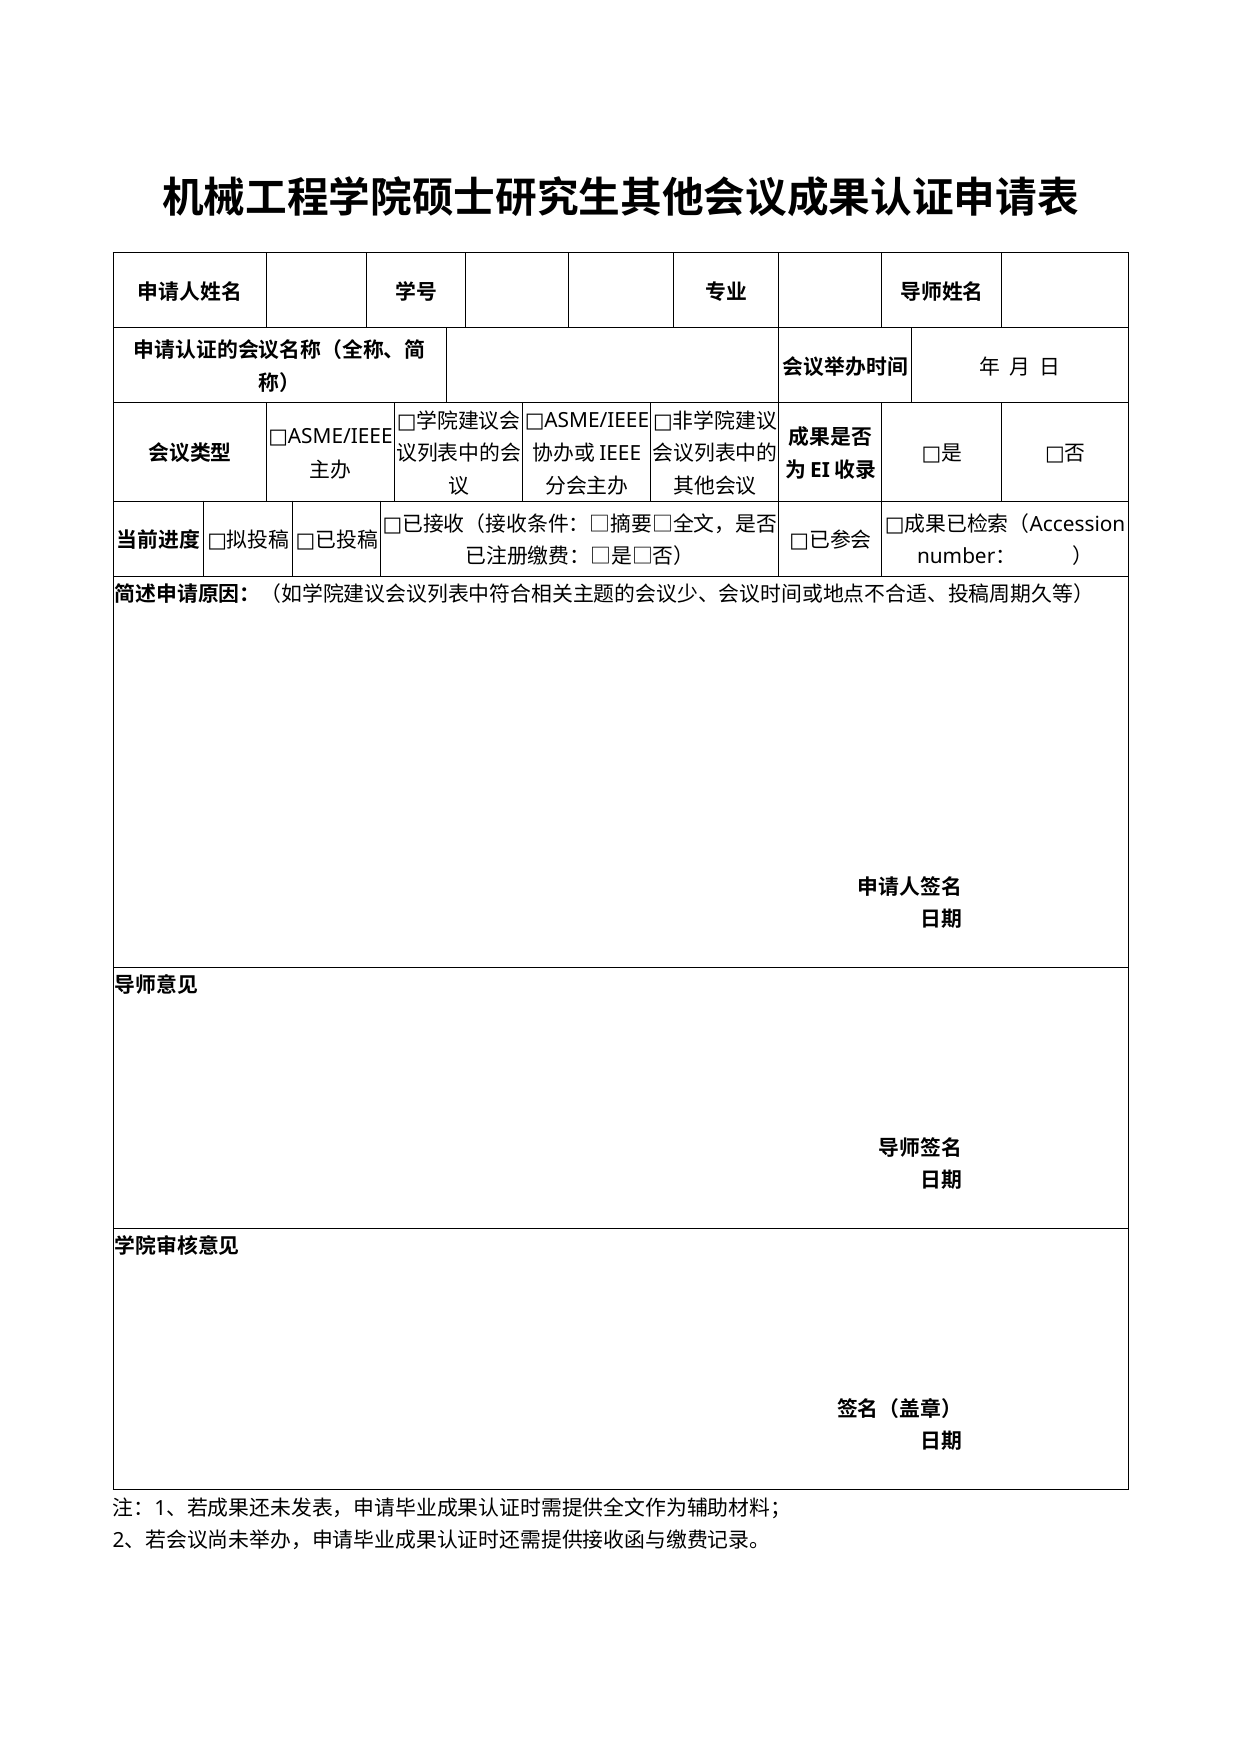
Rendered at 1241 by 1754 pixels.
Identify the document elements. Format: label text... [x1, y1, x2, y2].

table_cell 学院审核意见 签名（盖章） 日期 [114, 1229, 1128, 1489]
table_cell □非学院建议会议列表中的其他会议 [651, 403, 778, 501]
table_cell □ASME/IEEE协办或IEEE分会主办 [523, 403, 650, 501]
table_cell 当前进度 [114, 502, 203, 576]
table_header [1002, 253, 1128, 327]
text 注：1、若成果还未发表，申请毕业成果认证时需提供全文作为辅助材料； [112, 1490, 1128, 1522]
table_cell □成果已检索（Accession number： ） [882, 502, 1128, 576]
table_header 专业 [674, 253, 778, 327]
table_cell □是 [882, 403, 1001, 501]
table_cell □拟投稿 [204, 502, 292, 576]
table_cell □已投稿 [293, 502, 380, 576]
table_cell □已接收（接收条件：□摘要□全文，是否已注册缴费：□是□否） [381, 502, 778, 576]
table_header [779, 253, 881, 327]
table_cell □已参会 [779, 502, 881, 576]
table_cell 会议举办时间 [779, 328, 911, 402]
table_header 导师姓名 [882, 253, 1001, 327]
table_cell 导师意见 导师签名 日期 [114, 968, 1128, 1228]
table_header [569, 253, 673, 327]
table_cell 申请认证的会议名称（全称、简称） [114, 328, 446, 402]
text 2、若会议尚未举办，申请毕业成果认证时还需提供接收函与缴费记录。 [112, 1522, 1128, 1555]
table_cell 年 月 日 [912, 328, 1128, 402]
table_cell □学院建议会议列表中的会议 [395, 403, 522, 501]
text 机械工程学院硕士研究生其他会议成果认证申请表 [112, 162, 1128, 227]
table_cell 简述申请原因：（如学院建议会议列表中符合相关主题的会议少、会议时间或地点不合适、投稿周期久等） 申请人签名 日期 [114, 577, 1128, 967]
table_cell □否 [1002, 403, 1128, 501]
table_header [267, 253, 366, 327]
table_cell [447, 328, 778, 402]
table_header [466, 253, 568, 327]
table_header 学号 [367, 253, 465, 327]
table_header 申请人姓名 [114, 253, 266, 327]
table_cell 成果是否为EI收录 [779, 403, 881, 501]
table_cell 会议类型 [114, 403, 266, 501]
table_cell □ASME/IEEE主办 [267, 403, 394, 501]
